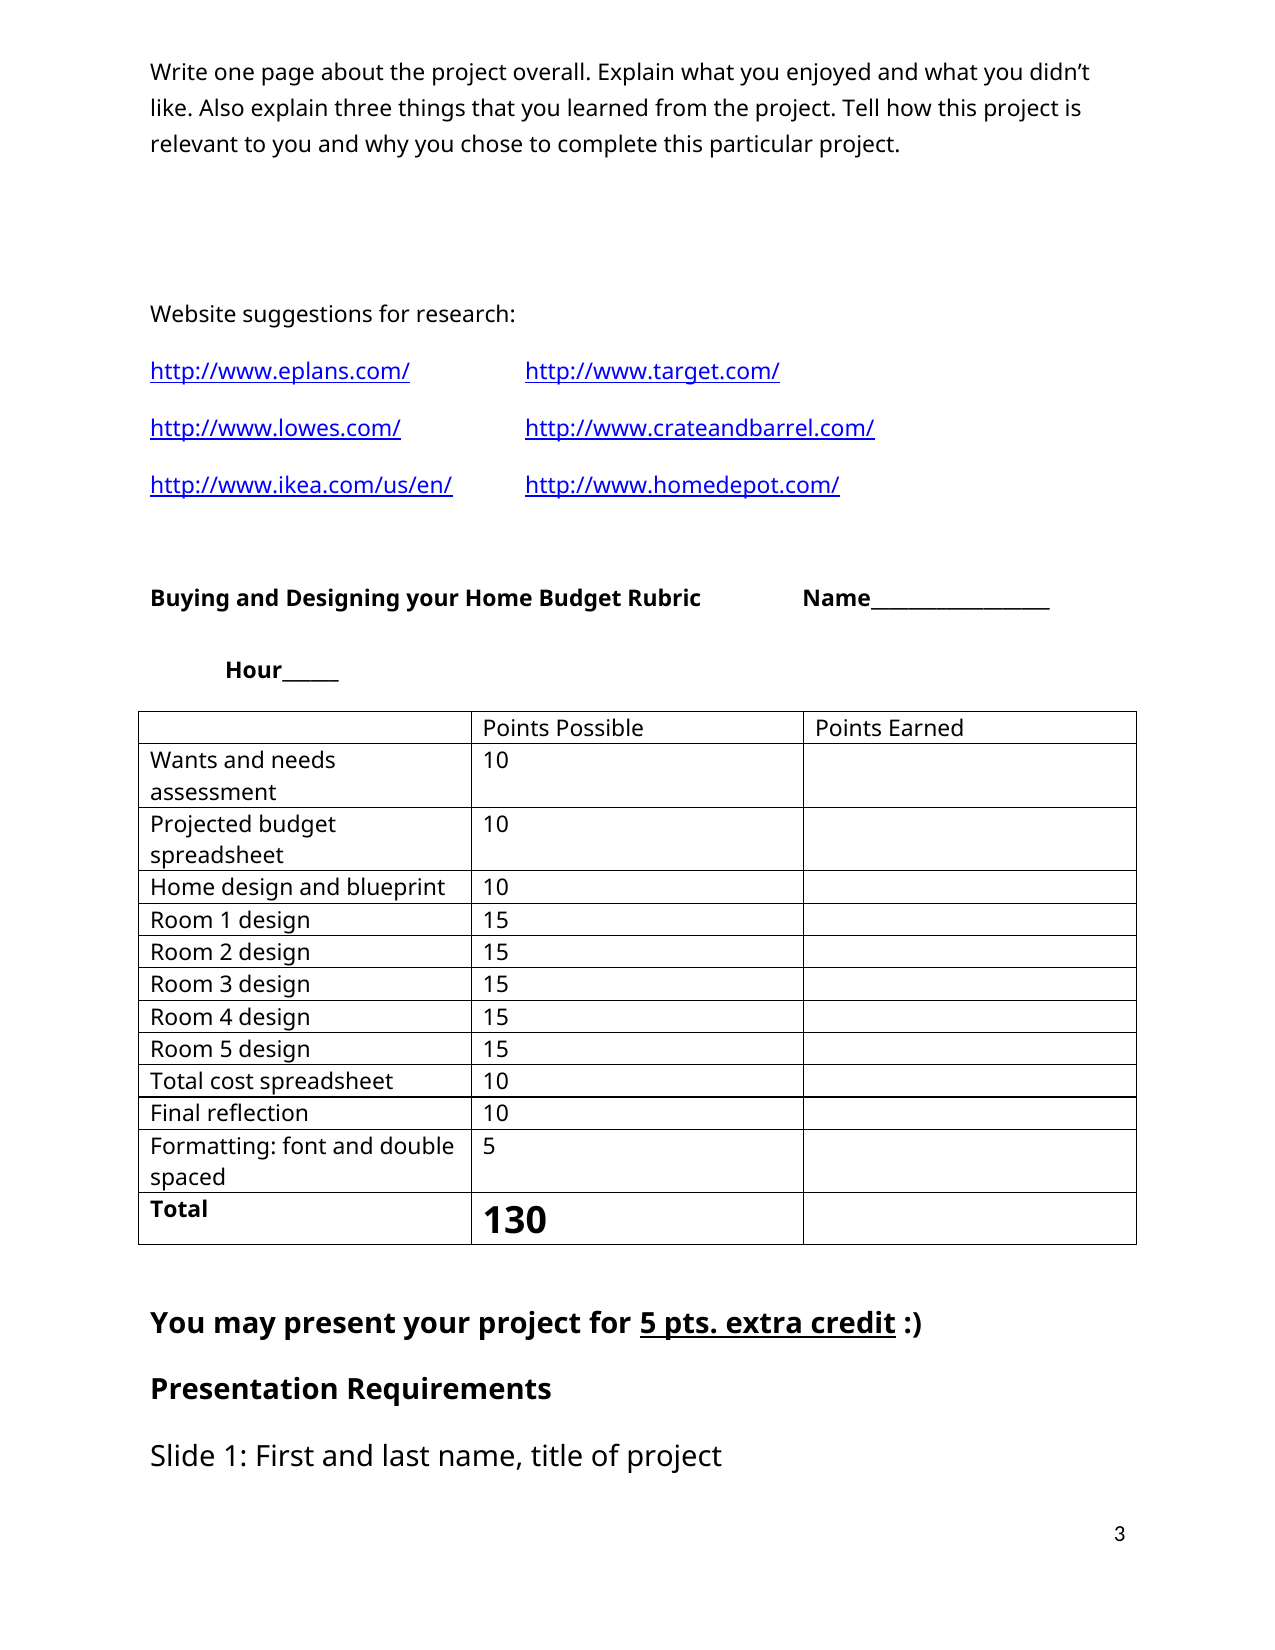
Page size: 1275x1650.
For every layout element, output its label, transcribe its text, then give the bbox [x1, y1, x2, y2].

text http://www.lowes.com/ http://www.crateandbarrel.com/ [150, 412, 1125, 443]
table_cell Room 4 design [139, 1001, 471, 1032]
table_cell [804, 1065, 1136, 1096]
table_cell Room 5 design [139, 1033, 471, 1064]
text Presentation Requirements [150, 1368, 1125, 1408]
table_cell [804, 1033, 1136, 1064]
table_cell 5 [472, 1130, 803, 1192]
table_cell Room 1 design [139, 904, 471, 935]
table_cell 15 [472, 1033, 803, 1064]
table_cell Room 2 design [139, 936, 471, 967]
table_cell Total [139, 1193, 471, 1244]
table_cell [804, 808, 1136, 870]
text You may present your project for 5 pts. extra credit :) [150, 1302, 1125, 1342]
table_cell 10 [472, 1098, 803, 1129]
text Website suggestions for research: [150, 298, 1125, 330]
table_cell Room 3 design [139, 968, 471, 999]
table_cell Projected budget spreadsheet [139, 808, 471, 870]
table_cell [804, 1001, 1136, 1032]
text Write one page about the project overall. Explain what you enjoyed and what you didn’t like. Also explain three things that you learned from the project. Tell how this project is relevant to you and why you chose to complete this particular project. [150, 56, 1125, 159]
text http://www.eplans.com/ http://www.target.com/ [150, 355, 1125, 386]
table_cell [804, 1098, 1136, 1129]
table_cell 15 [472, 1001, 803, 1032]
table_cell Wants and needs assessment [139, 744, 471, 807]
table_cell 130 [472, 1193, 803, 1244]
table_cell 10 [472, 744, 803, 807]
table_cell 15 [472, 968, 803, 999]
table_cell 10 [472, 871, 803, 903]
table_cell 15 [472, 904, 803, 935]
table_cell 15 [472, 936, 803, 967]
table_cell [804, 1193, 1136, 1244]
table_cell [804, 936, 1136, 967]
table_cell 10 [472, 1065, 803, 1096]
table_cell [804, 871, 1136, 903]
text http://www.ikea.com/us/en/ http://www.homedepot.com/ [150, 469, 1125, 500]
text Slide 1: First and last name, title of project [150, 1435, 1125, 1475]
table_cell [804, 904, 1136, 935]
table_cell Total cost spreadsheet [139, 1065, 471, 1096]
table_cell Home design and blueprint [139, 871, 471, 903]
table_cell [804, 968, 1136, 999]
text Buying and Designing your Home Budget Rubric Name___________________ Hour______ [150, 582, 1125, 685]
table_cell Final reflection [139, 1098, 471, 1129]
table_cell [804, 744, 1136, 807]
table_header Points Possible [472, 712, 803, 743]
table_header Points Earned [804, 712, 1136, 743]
table_cell Formatting: font and double spaced [139, 1130, 471, 1192]
table_cell [804, 1130, 1136, 1192]
table_header [139, 712, 471, 743]
table_cell 10 [472, 808, 803, 870]
